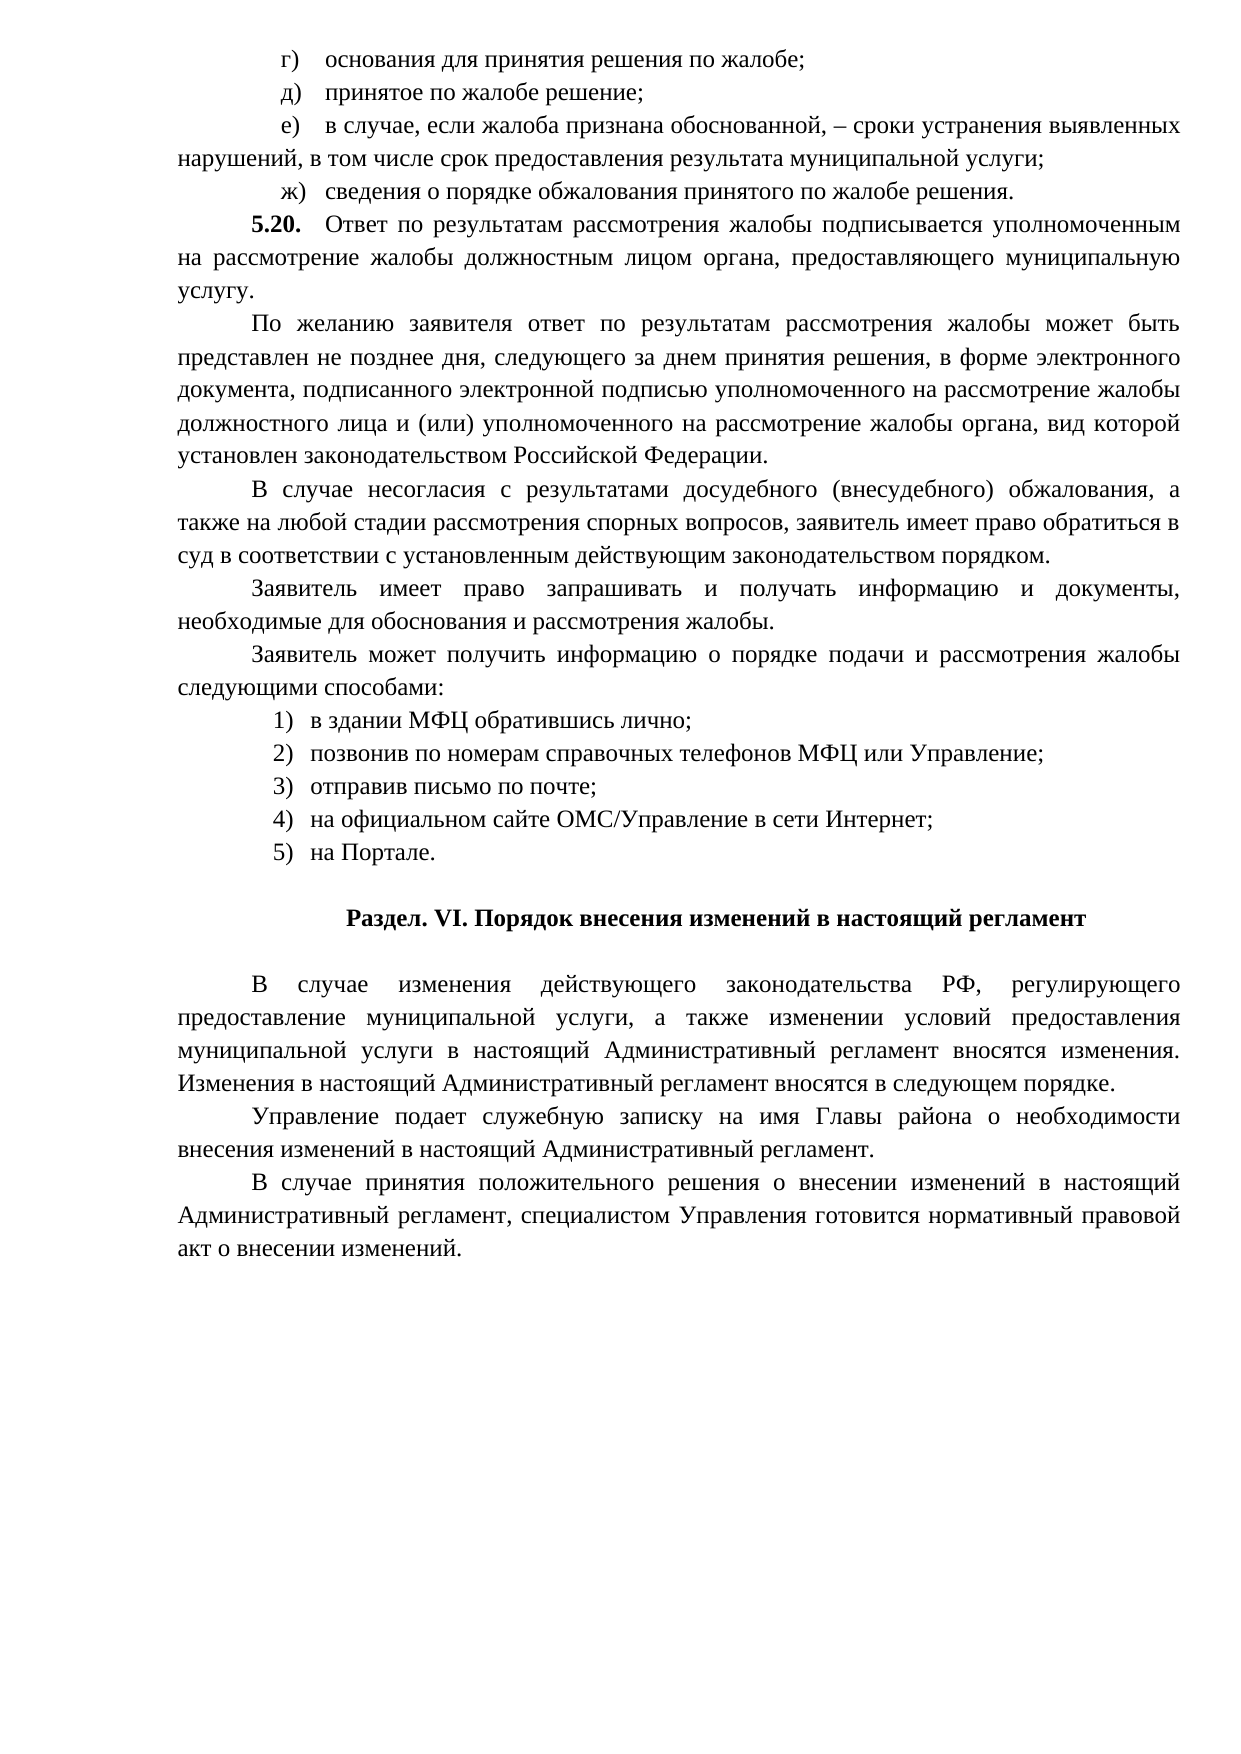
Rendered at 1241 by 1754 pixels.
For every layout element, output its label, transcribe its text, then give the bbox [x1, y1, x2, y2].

list на официальном сайте ОМС/Управление в сети Интернет; [273, 804, 1181, 833]
list в здании МФЦ обратившись лично; [273, 705, 1181, 733]
text В случае несогласия с результатами досудебного (внесудебного) обжалования, а также на любой стадии рассмотрения спорных вопросов, заявитель имеет право обратиться в суд в соответствии с установленным действующим законодательством порядком. [177, 474, 1181, 568]
text Раздел. VI. Порядок внесения изменений в настоящий регламент [177, 903, 1181, 932]
list отправив письмо по почте; [273, 771, 1181, 799]
list на Портале. [273, 837, 1181, 866]
text ж) сведения о порядке обжалования принятого по жалобе решения. [177, 176, 1181, 205]
text В случае изменения действующего законодательства РФ, регулирующего предоставление муниципальной услуги, а также изменении условий предоставления муниципальной услуги в настоящий Административный регламент вносятся изменения. Изменения в настоящий Административный регламент вносятся в следующем порядке. [177, 969, 1181, 1097]
text 5.20. Ответ по результатам рассмотрения жалобы подписывается уполномоченным на рассмотрение жалобы должностным лицом органа, предоставляющего муниципальную услугу. [177, 209, 1181, 304]
text д) принятое по жалобе решение; [177, 77, 1181, 106]
text Заявитель может получить информацию о порядке подачи и рассмотрения жалобы следующими способами: [177, 639, 1181, 701]
text г) основания для принятия решения по жалобе; [177, 44, 1181, 73]
text Управление подает служебную записку на имя Главы района о необходимости внесения изменений в настоящий Административный регламент. [177, 1101, 1181, 1163]
text По желанию заявителя ответ по результатам рассмотрения жалобы может быть представлен не позднее дня, следующего за днем принятия решения, в форме электронного документа, подписанного электронной подписью уполномоченного на рассмотрение жалобы должностного лица и (или) уполномоченного на рассмотрение жалобы органа, вид которой установлен законодательством Российской Федерации. [177, 308, 1181, 469]
list позвонив по номерам справочных телефонов МФЦ или Управление; [273, 738, 1181, 767]
text В случае принятия положительного решения о внесении изменений в настоящий Административный регламент, специалистом Управления готовится нормативный правовой акт о внесении изменений. [177, 1167, 1181, 1262]
text Заявитель имеет право запрашивать и получать информацию и документы, необходимые для обоснования и рассмотрения жалобы. [177, 573, 1181, 634]
text е) в случае, если жалоба признана обоснованной, – сроки устранения выявленных нарушений, в том числе срок предоставления результата муниципальной услуги; [177, 110, 1181, 172]
